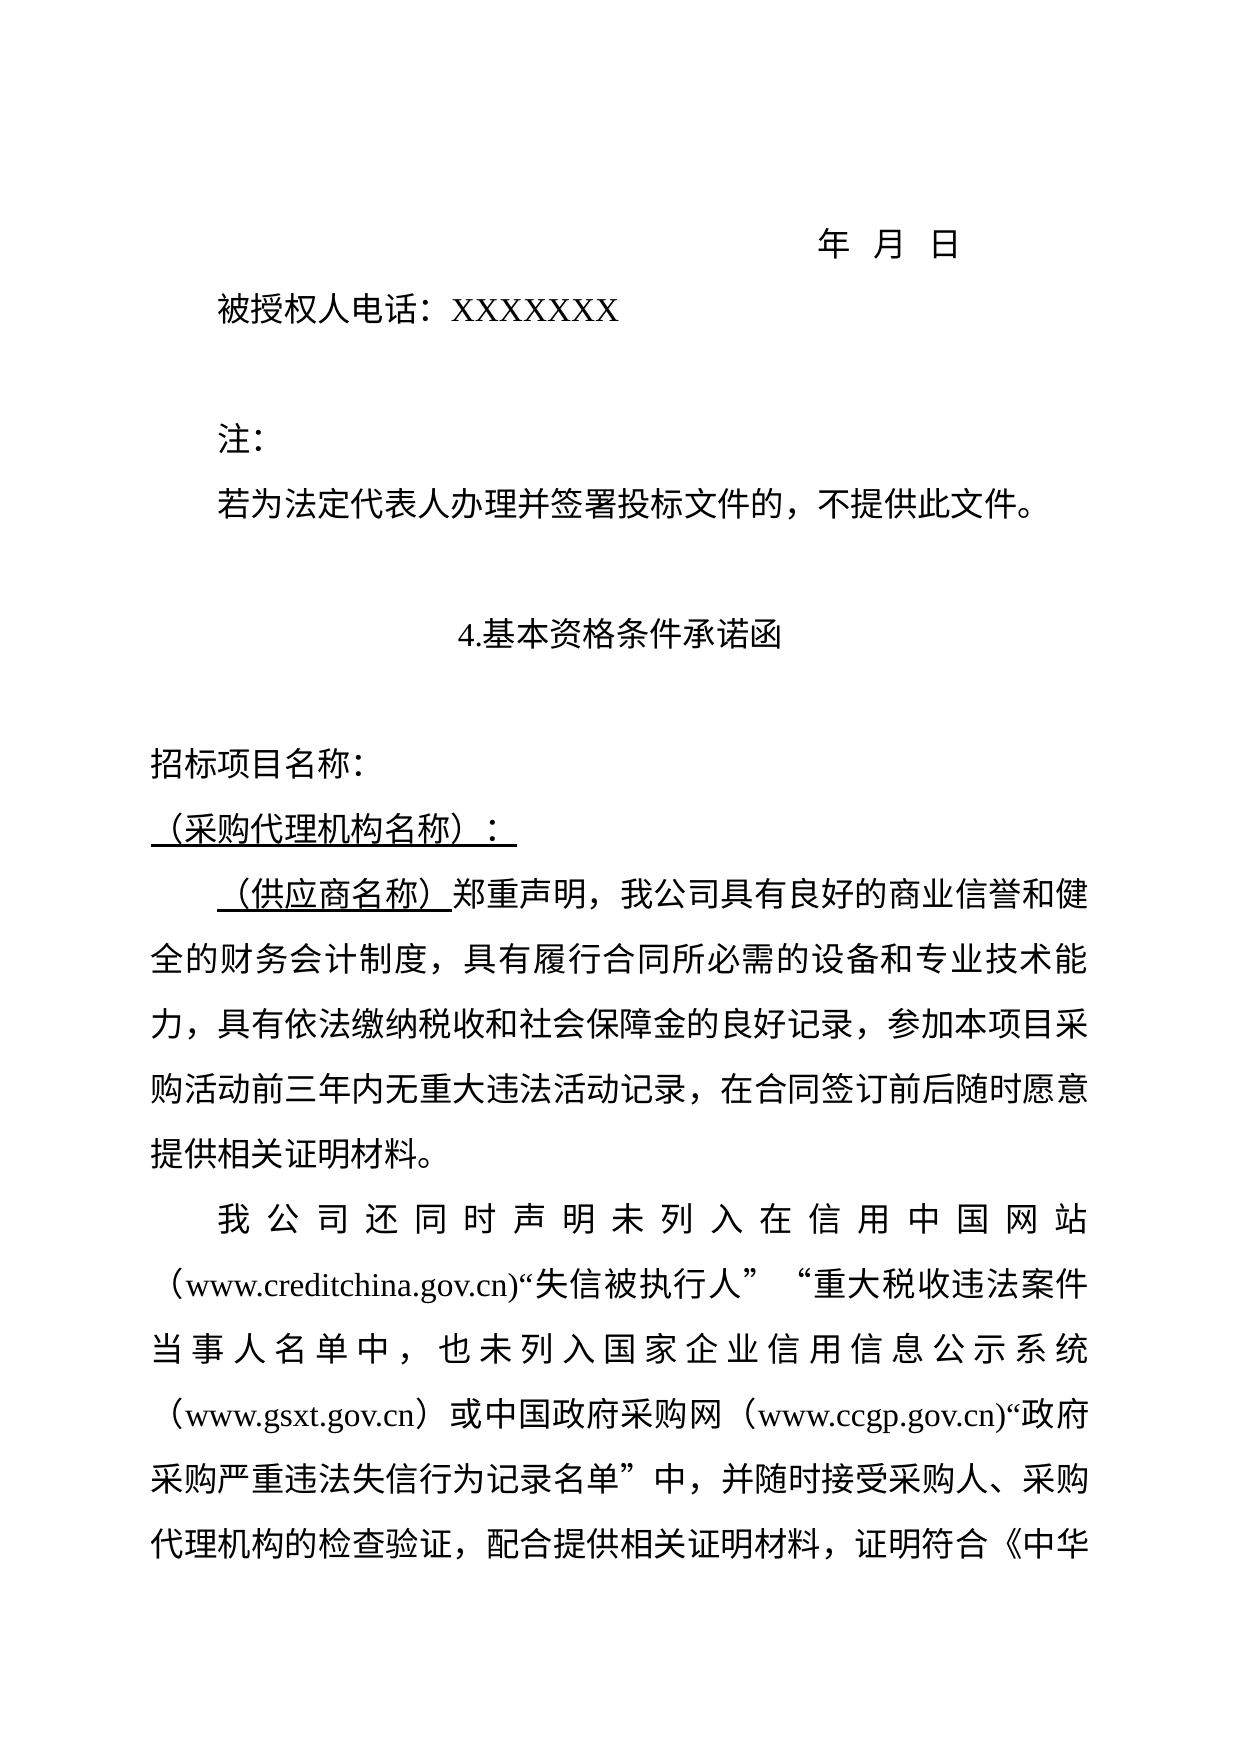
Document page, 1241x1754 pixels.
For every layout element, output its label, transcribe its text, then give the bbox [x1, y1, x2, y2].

text （采购代理机构名称）： [151, 794, 1089, 859]
text 若为法定代表人办理并签署投标文件的，不提供此文件。 [151, 469, 1089, 534]
text 被授权人电话：XXXXXXX [151, 274, 1089, 339]
text 招标项目名称： [151, 729, 1089, 794]
text （供应商名称）郑重声明，我公司具有良好的商业信誉和健全的财务会计制度，具有履行合同所必需的设备和专业技术能力，具有依法缴纳税收和社会保障金的良好记录，参加本项目采购活动前三年内无重大违法活动记录，在合同签订前后随时愿意提供相关证明材料。 [151, 859, 1089, 1184]
text 4.基本资格条件承诺函 [151, 599, 1089, 664]
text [151, 1184, 1089, 1574]
text 年 月 日 [151, 209, 1089, 274]
text 注： [151, 404, 1089, 469]
